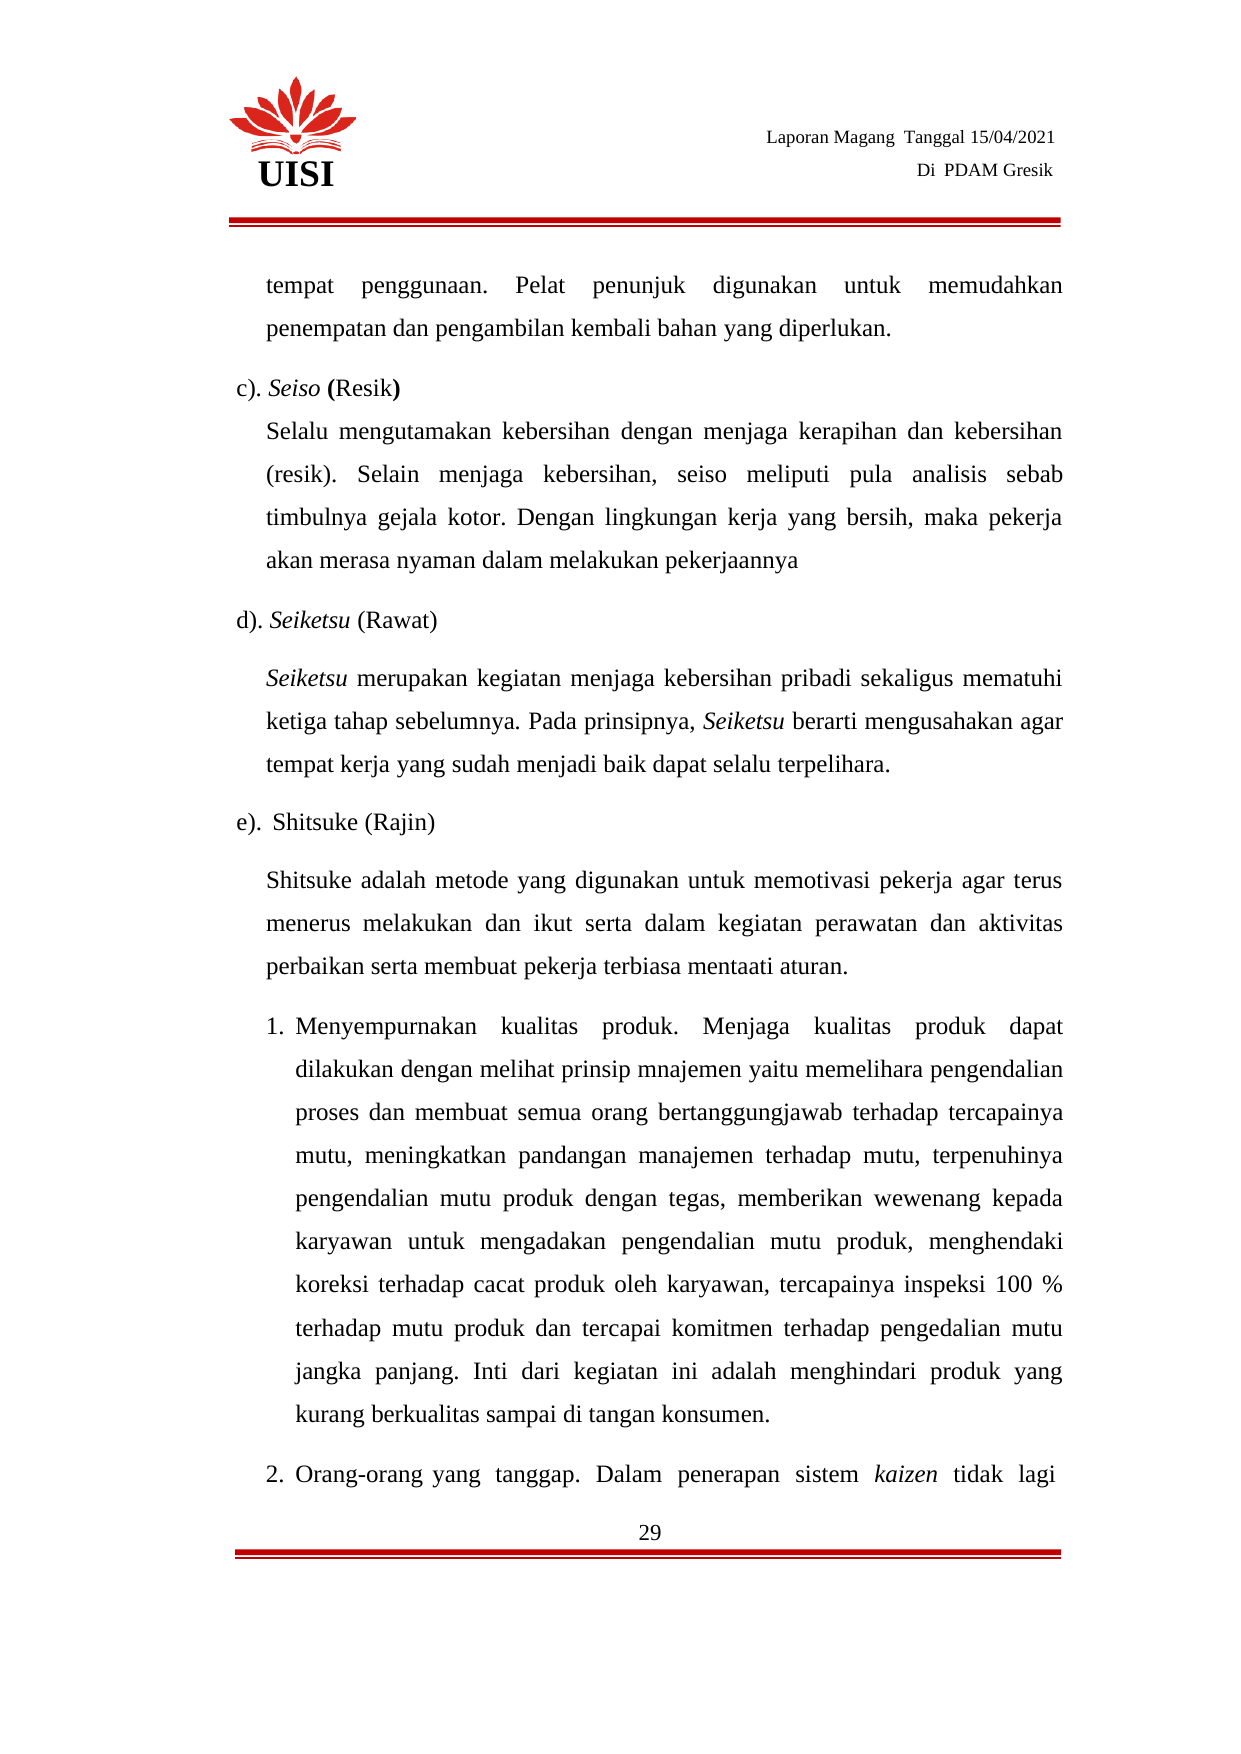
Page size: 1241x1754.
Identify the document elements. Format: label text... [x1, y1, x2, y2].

list Orang-orang yang tanggap. Dalam penerapan sistem kaizen tidak lagi [266, 1459, 1219, 1488]
list Shitsuke (Rajin) [236, 807, 1219, 836]
text tempat penggunaan. Pelat penunjuk digunakan untuk memudahkan penempatan dan pengambilan kembali bahan yang diperlukan. [266, 270, 1063, 342]
text Seiketsu merupakan kegiatan menjaga kebersihan pribadi sekaligus mematuhi ketiga tahap sebelumnya. Pada prinsipnya, Seiketsu berarti mengusahakan agar tempat kerja yang sudah menjadi baik dapat selalu terpelihara. [266, 663, 1063, 778]
picture [229, 76, 357, 155]
text Selalu mengutamakan kebersihan dengan menjaga kerapihan dan kebersihan (resik). Selain menjaga kebersihan, seiso meliputi pula analisis sebab timbulnya gejala kotor. Dengan lingkungan kerja yang bersih, maka pekerja akan merasa nyaman dalam melakukan pekerjaannya [266, 416, 1063, 574]
text d). Seiketsu (Rawat) [236, 605, 1219, 634]
text c). Seiso (Resik) [236, 373, 1219, 402]
text Shitsuke adalah metode yang digunakan untuk memotivasi pekerja agar terus menerus melakukan dan ikut serta dalam kegiatan perawatan dan aktivitas perbaikan serta membuat pekerja terbiasa mentaati aturan. [266, 865, 1063, 980]
list Menyempurnakan kualitas produk. Menjaga kualitas produk dapat dilakukan dengan melihat prinsip mnajemen yaitu memelihara pengendalian proses dan membuat semua orang bertanggungjawab terhadap tercapainya mutu, meningkatkan pandangan manajemen terhadap mutu, terpenuhinya pengendalian mutu produk dengan tegas, memberikan wewenang kepada karyawan untuk mengadakan pengendalian mutu produk, menghendaki koreksi terhadap cacat produk oleh karyawan, tercapainya inspeksi 100 % terhadap mutu produk dan tercapai komitmen terhadap pengedalian mutu jangka panjang. Inti dari kegiatan ini adalah menghindari produk yang kurang berkualitas sampai di tangan konsumen. [266, 1011, 1063, 1428]
